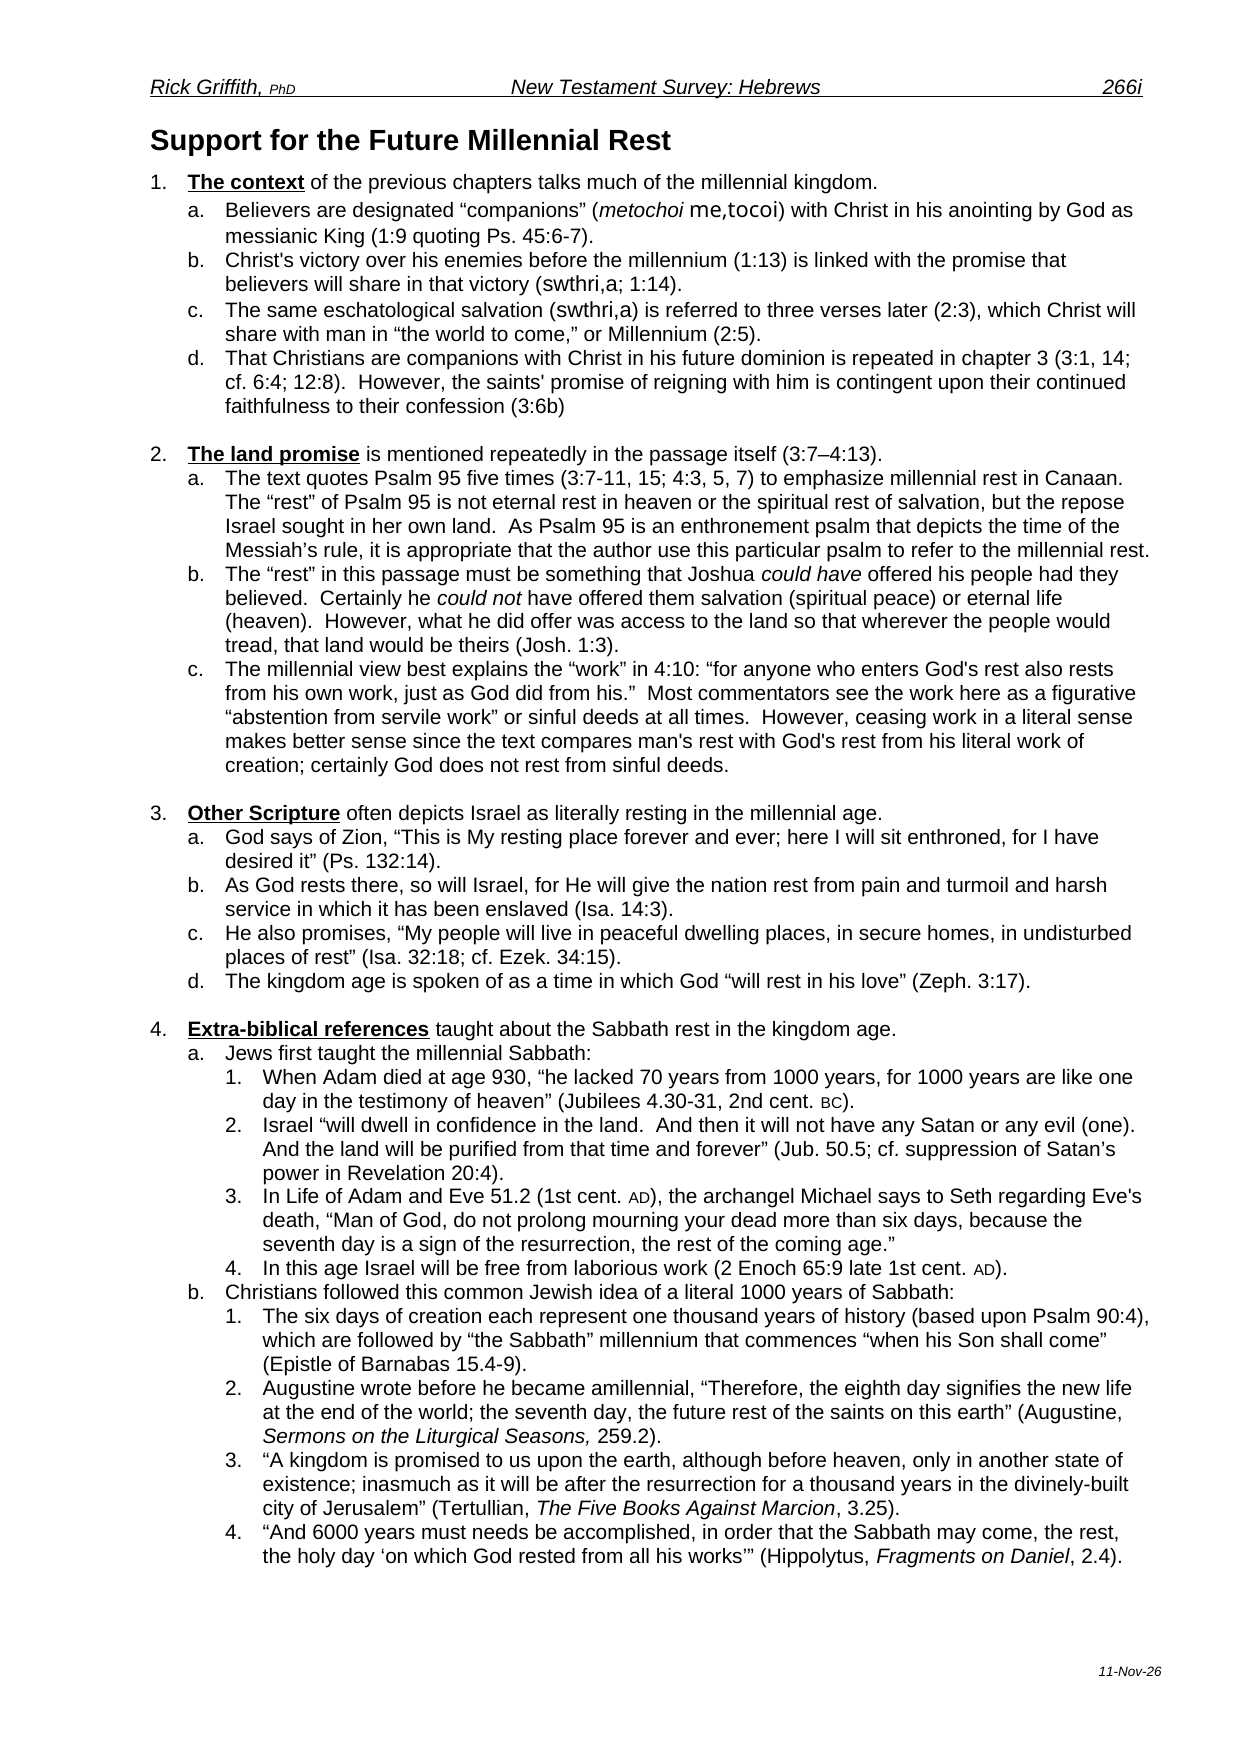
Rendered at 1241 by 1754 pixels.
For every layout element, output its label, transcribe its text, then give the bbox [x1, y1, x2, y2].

text d. The kingdom age is spoken of as a time in which God “will rest in his love” (Zeph. 3:17). [187, 969, 1154, 993]
text 3. Other Scripture often depicts Israel as literally resting in the millennial age. [150, 801, 1154, 825]
text a. The text quotes Psalm 95 five times (3:7-11, 15; 4:3, 5, 7) to emphasize millennial rest in Canaan. The “rest” of Psalm 95 is not eternal rest in heaven or the spiritual rest of salvation, but the repose Israel sought in her own land. As Psalm 95 is an enthronement psalm that depicts the time of the Messiah’s rule, it is appropriate that the author use this particular psalm to refer to the millennial rest. [187, 466, 1154, 561]
text c. He also promises, “My people will live in peaceful dwelling places, in secure homes, in undisturbed places of rest” (Isa. 32:18; cf. Ezek. 34:15). [187, 921, 1154, 969]
text 3. In Life of Adam and Eve 51.2 (1st cent. AD), the archangel Michael says to Seth regarding Eve's death, “Man of God, do not prolong mourning your dead more than six days, because the seventh day is a sign of the resurrection, the rest of the coming age.” [225, 1184, 1154, 1256]
text d. That Christians are companions with Christ in his future dominion is repeated in chapter 3 (3:1, 14; cf. 6:4; 12:8). However, the saints' promise of reigning with him is contingent upon their continued faithfulness to their confession (3:6b) [187, 346, 1154, 418]
text 4. In this age Israel will be free from laborious work (2 Enoch 65:9 late 1st cent. AD). [225, 1256, 1154, 1280]
text b. Christ's victory over his enemies before the millennium (1:13) is linked with the promise that believers will share in that victory (swthri,a; 1:14). [187, 247, 1154, 297]
text b. The “rest” in this passage must be something that Joshua could have offered his people had they believed. Certainly he could not have offered them salvation (spiritual peace) or eternal life (heaven). However, what he did offer was access to the land so that wherever the people would tread, that land would be theirs (Josh. 1:3). [187, 561, 1154, 657]
text 4. Extra-biblical references taught about the Sabbath rest in the kingdom age. [150, 1017, 1154, 1041]
text b. Christians followed this common Jewish idea of a literal 1000 years of Sabbath: [187, 1280, 1154, 1304]
text 3. “A kingdom is promised to us upon the earth, although before heaven, only in another state of existence; inasmuch as it will be after the resurrection for a thousand years in the divinely-built city of Jerusalem” (Tertullian, The Five Books Against Marcion, 3.25). [225, 1448, 1154, 1520]
text 2. Augustine wrote before he became amillennial, “Therefore, the eighth day signifies the new life at the end of the world; the seventh day, the future rest of the saints on this earth” (Augustine, Sermons on the Liturgical Seasons, 259.2). [225, 1376, 1154, 1448]
text 1. The six days of creation each represent one thousand years of history (based upon Psalm 90:4), which are followed by “the Sabbath” millennium that commences “when his Son shall come” (Epistle of Barnabas 15.4-9). [225, 1304, 1154, 1376]
text 4. “And 6000 years must needs be accomplished, in order that the Sabbath may come, the rest, the holy day ‘on which God rested from all his works’” (Hippolytus, Fragments on Daniel, 2.4). [225, 1520, 1154, 1568]
text a. God says of Zion, “This is My resting place forever and ever; here I will sit enthroned, for I have desired it” (Ps. 132:14). [187, 825, 1154, 873]
text Support for the Future Millennial Rest [150, 123, 1154, 156]
text 1. When Adam died at age 930, “he lacked 70 years from 1000 years, for 1000 years are like one day in the testimony of heaven” (Jubilees 4.30-31, 2nd cent. BC). [225, 1064, 1154, 1112]
text 2. The land promise is mentioned repeatedly in the passage itself (3:7–4:13). [150, 442, 1154, 466]
text b. As God rests there, so will Israel, for He will give the nation rest from pain and turmoil and harsh service in which it has been enslaved (Isa. 14:3). [187, 873, 1154, 921]
text 1. The context of the previous chapters talks much of the millennial kingdom. [150, 170, 1154, 194]
text 2. Israel “will dwell in confidence in the land. And then it will not have any Satan or any evil (one). And the land will be purified from that time and forever” (Jub. 50.5; cf. suppression of Satan’s power in Revelation 20:4). [225, 1112, 1154, 1184]
text a. Jews first taught the millennial Sabbath: [187, 1041, 1154, 1064]
text c. The same eschatological salvation (swthri,a) is referred to three verses later (2:3), which Christ will share with man in “the world to come,” or Millennium (2:5). [187, 297, 1154, 346]
text a. Believers are designated “companions” (metochoi me,tocoi) with Christ in his anointing by God as messianic King (1:9 quoting Ps. 45:6-7). [187, 194, 1154, 247]
text c. The millennial view best explains the “work” in 4:10: “for anyone who enters God's rest also rests from his own work, just as God did from his.” Most commentators see the work here as a figurative “abstention from servile work” or sinful deeds at all times. However, ceasing work in a literal sense makes better sense since the text compares man's rest with God's rest from his literal work of creation; certainly God does not rest from sinful deeds. [187, 657, 1154, 777]
